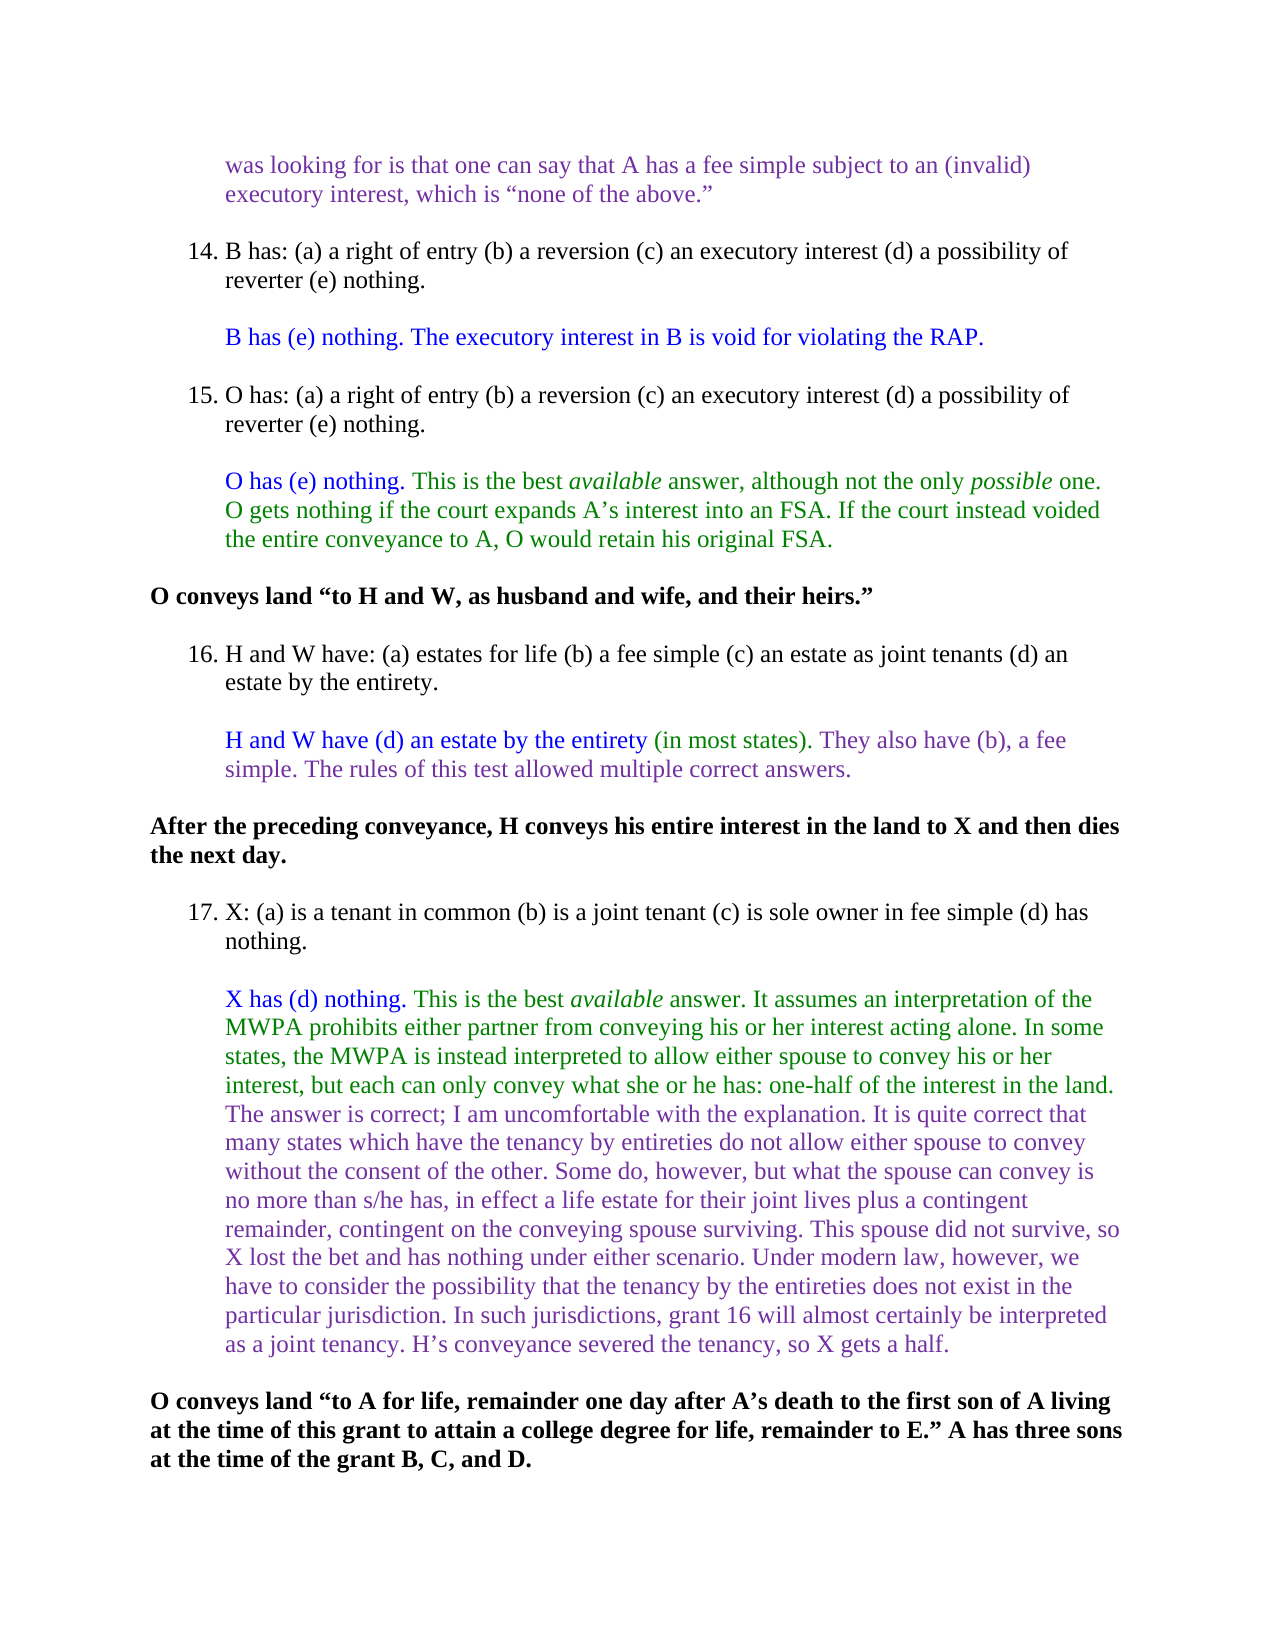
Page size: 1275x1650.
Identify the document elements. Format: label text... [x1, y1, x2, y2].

text O has (e) nothing. This is the best available answer, although not the only possible one. O gets nothing if the court expands A’s interest into an FSA. If the court instead voided the entire conveyance to A, O would retain his original FSA. [225, 466, 1125, 552]
text B has (e) nothing. The executory interest in B is void for violating the RAP. [225, 322, 1125, 351]
list X: (a) is a tenant in common (b) is a joint tenant (c) is sole owner in fee simple (d) has nothing. [187, 897, 1125, 955]
list H and W have: (a) estates for life (b) a fee simple (c) an estate as joint tenants (d) an estate by the entirety. [187, 639, 1125, 696]
text After the preceding conveyance, H conveys his entire interest in the land to X and then dies the next day. [150, 811, 1125, 869]
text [225, 150, 1125, 207]
list O has: (a) a right of entry (b) a reversion (c) an executory interest (d) a possibility of reverter (e) nothing. [187, 380, 1125, 437]
text O conveys land “to A for life, remainder one day after A’s death to the first son of A living at the time of this grant to attain a college degree for life, remainder to E.” A has three sons at the time of the grant B, C, and D. [150, 1386, 1125, 1472]
text H and W have (d) an estate by the entirety (in most states). They also have (b), a fee simple. The rules of this test allowed multiple correct answers. [225, 725, 1125, 782]
list B has: (a) a right of entry (b) a reversion (c) an executory interest (d) a possibility of reverter (e) nothing. [187, 236, 1125, 294]
text X has (d) nothing. This is the best available answer. It assumes an interpretation of the MWPA prohibits either partner from conveying his or her interest acting alone. In some states, the MWPA is instead interpreted to allow either spouse to convey his or her interest, but each can only convey what she or he has: one-half of the interest in the land. The answer is correct; I am uncomfortable with the explanation. It is quite correct that many states which have the tenancy by entireties do not allow either spouse to convey without the consent of the other. Some do, however, but what the spouse can convey is no more than s/he has, in effect a life estate for their joint lives plus a contingent remainder, contingent on the conveying spouse surviving. This spouse did not survive, so X lost the bet and has nothing under either scenario. Under modern law, however, we have to consider the possibility that the tenancy by the entireties does not exist in the particular jurisdiction. In such jurisdictions, grant 16 will almost certainly be interpreted as a joint tenancy. H’s conveyance severed the tenancy, so X gets a half. [225, 984, 1125, 1357]
text O conveys land “to H and W, as husband and wife, and their heirs.” [150, 581, 1125, 610]
